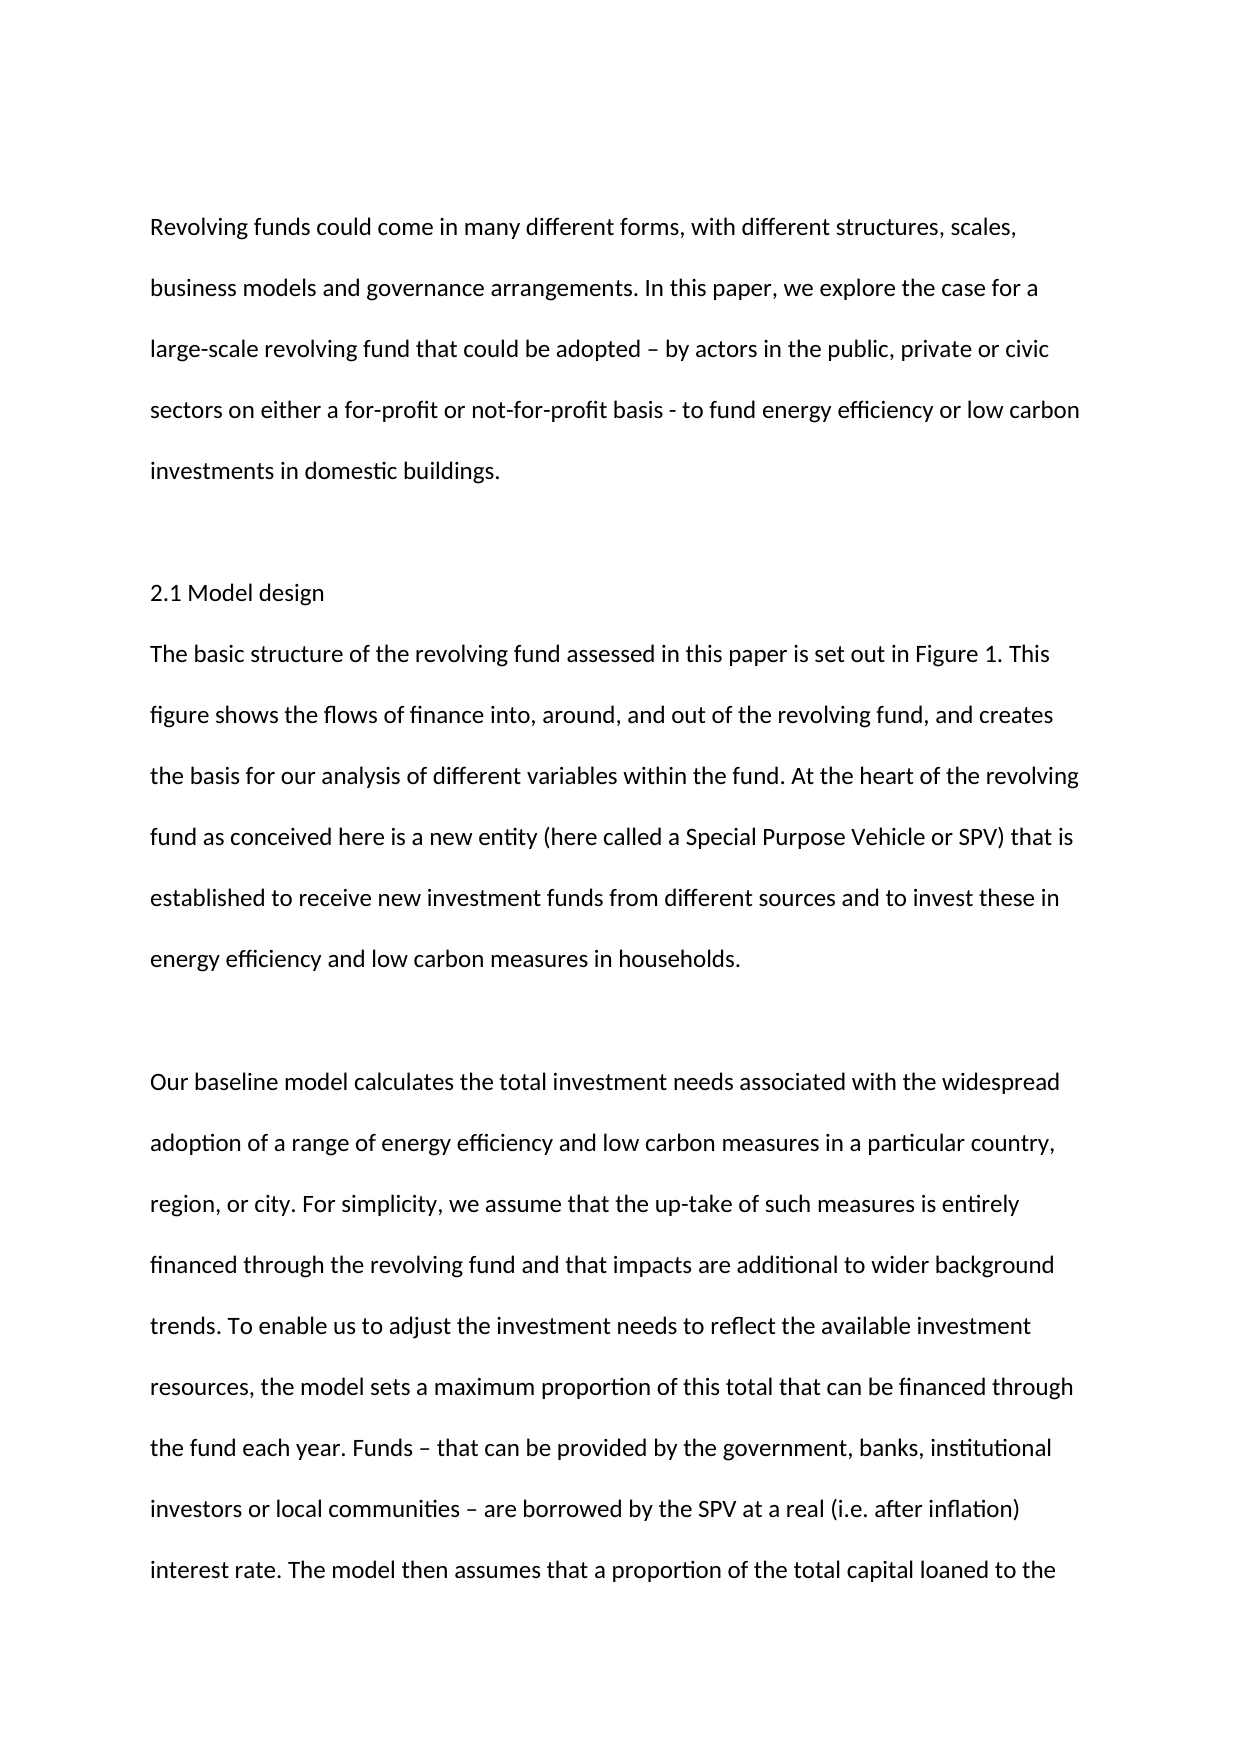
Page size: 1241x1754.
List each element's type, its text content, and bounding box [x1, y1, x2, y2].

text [150, 1066, 1090, 1584]
text 2.1 Model design [150, 577, 1090, 608]
text The basic structure of the revolving fund assessed in this paper is set out in Figure 1. This figure shows the flows of finance into, around, and out of the revolving fund, and creates the basis for our analysis of different variables within the fund. At the heart of the revolving fund as conceived here is a new entity (here called a Special Purpose Vehicle or SPV) that is established to receive new investment funds from different sources and to invest these in energy efficiency and low carbon measures in households. [150, 638, 1090, 974]
text Revolving funds could come in many different forms, with different structures, scales, business models and governance arrangements. In this paper, we explore the case for a large-scale revolving fund that could be adopted – by actors in the public, private or civic sectors on either a for-profit or not-for-profit basis - to fund energy efficiency or low carbon investments in domestic buildings. [150, 211, 1090, 486]
